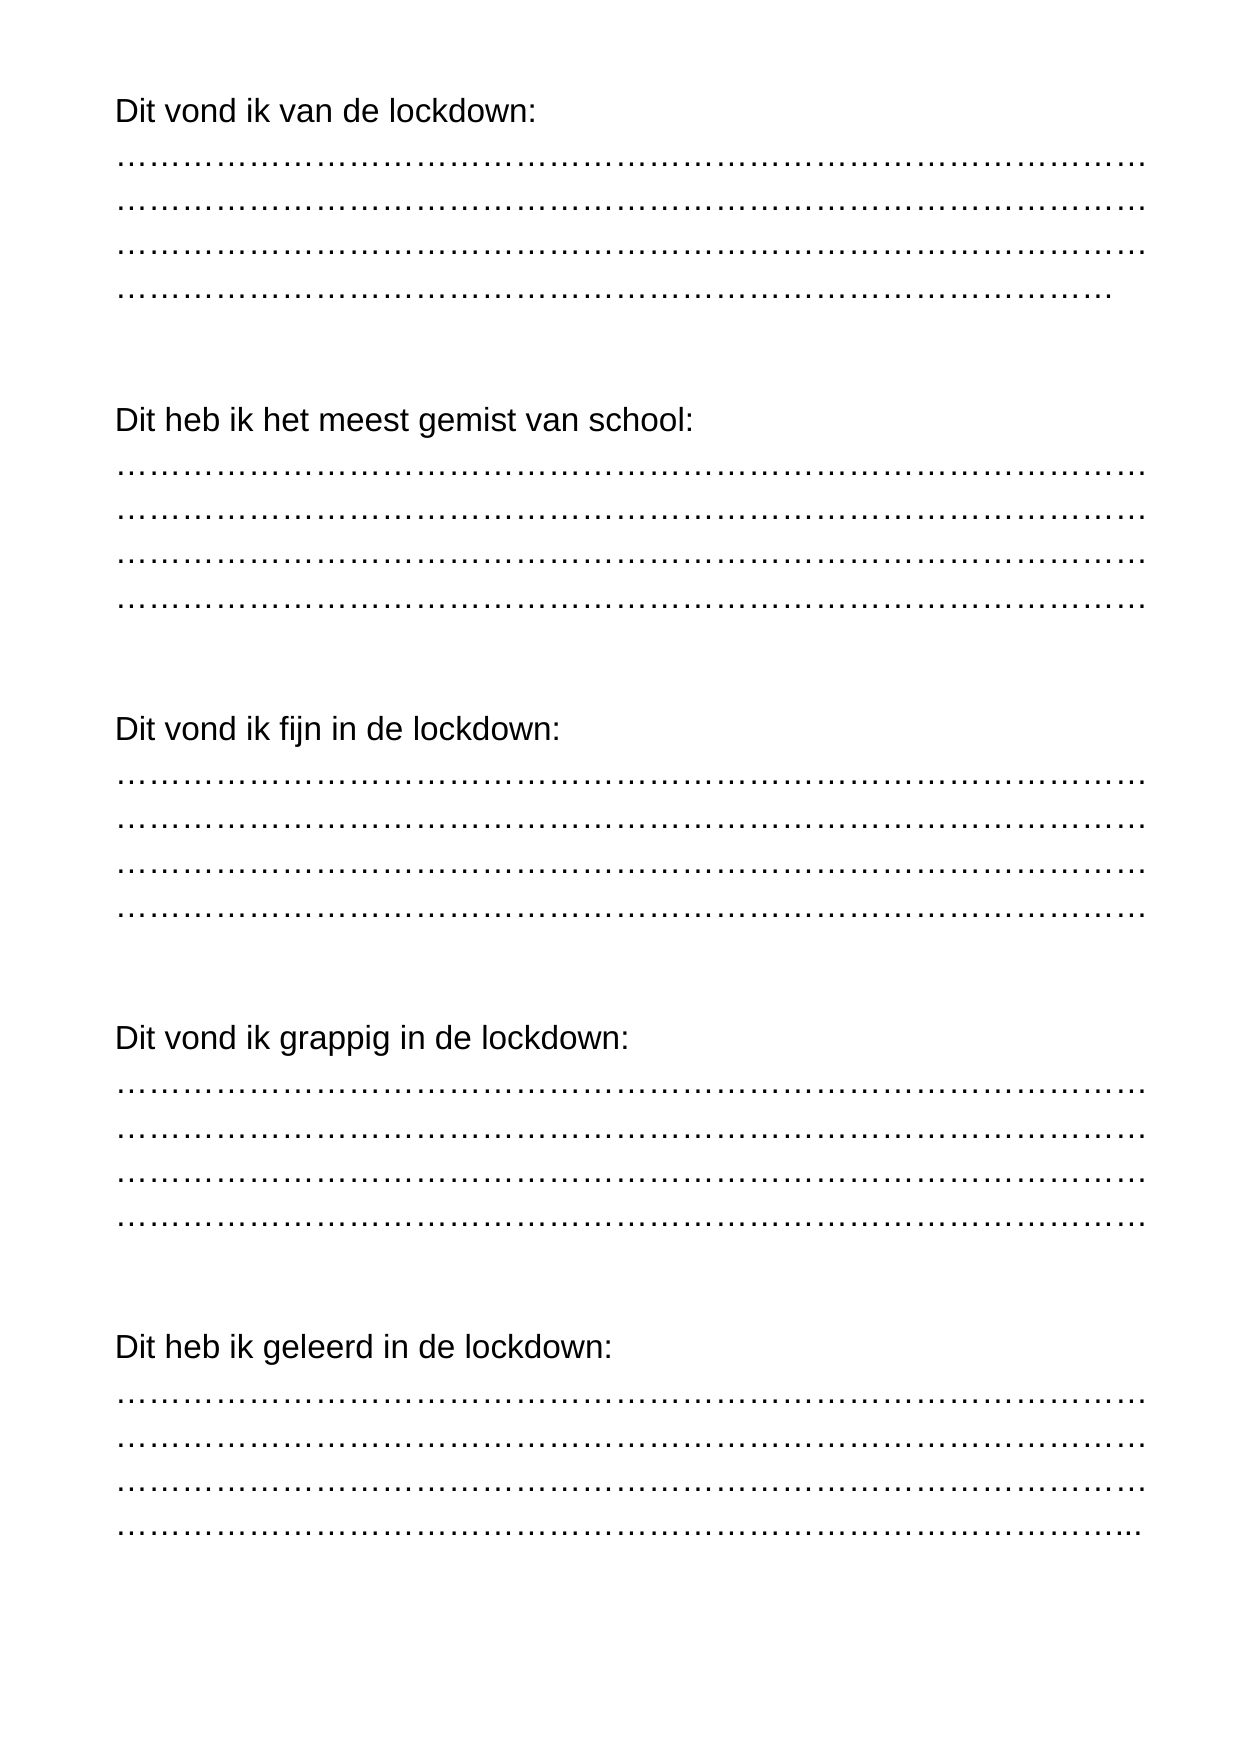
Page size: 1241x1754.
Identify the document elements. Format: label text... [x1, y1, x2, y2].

text Dit heb ik het meest gemist van school: ………………………………………………………………………………………………………………………………………………………………………………………………………………………………………………………………………………………………………………………………………… [114, 400, 1149, 615]
text Dit heb ik geleerd in de lockdown: [114, 1328, 1149, 1366]
text Dit vond ik van de lockdown: [114, 91, 1149, 129]
text ……………………………………………………………………………………………………………………………………………………………………………………………………………………………………………………………………………………………………………………………………… [114, 135, 1149, 306]
text ………………………………………………………………………………………………………………………………………………………………………………………………………………………………………………………………………………………………………………………………………... [114, 1372, 1149, 1543]
text Dit vond ik fijn in de lockdown: [114, 709, 1149, 748]
text Dit vond ik grappig in de lockdown: [114, 1018, 1149, 1057]
text ………………………………………………………………………………………………………………………………………………………………………………………………………………………………………………………………………………………………………………………………………… [114, 1063, 1149, 1233]
text ………………………………………………………………………………………………………………………………………………………………………………………………………………………………………………………………………………………………………………………………………… [114, 753, 1149, 924]
